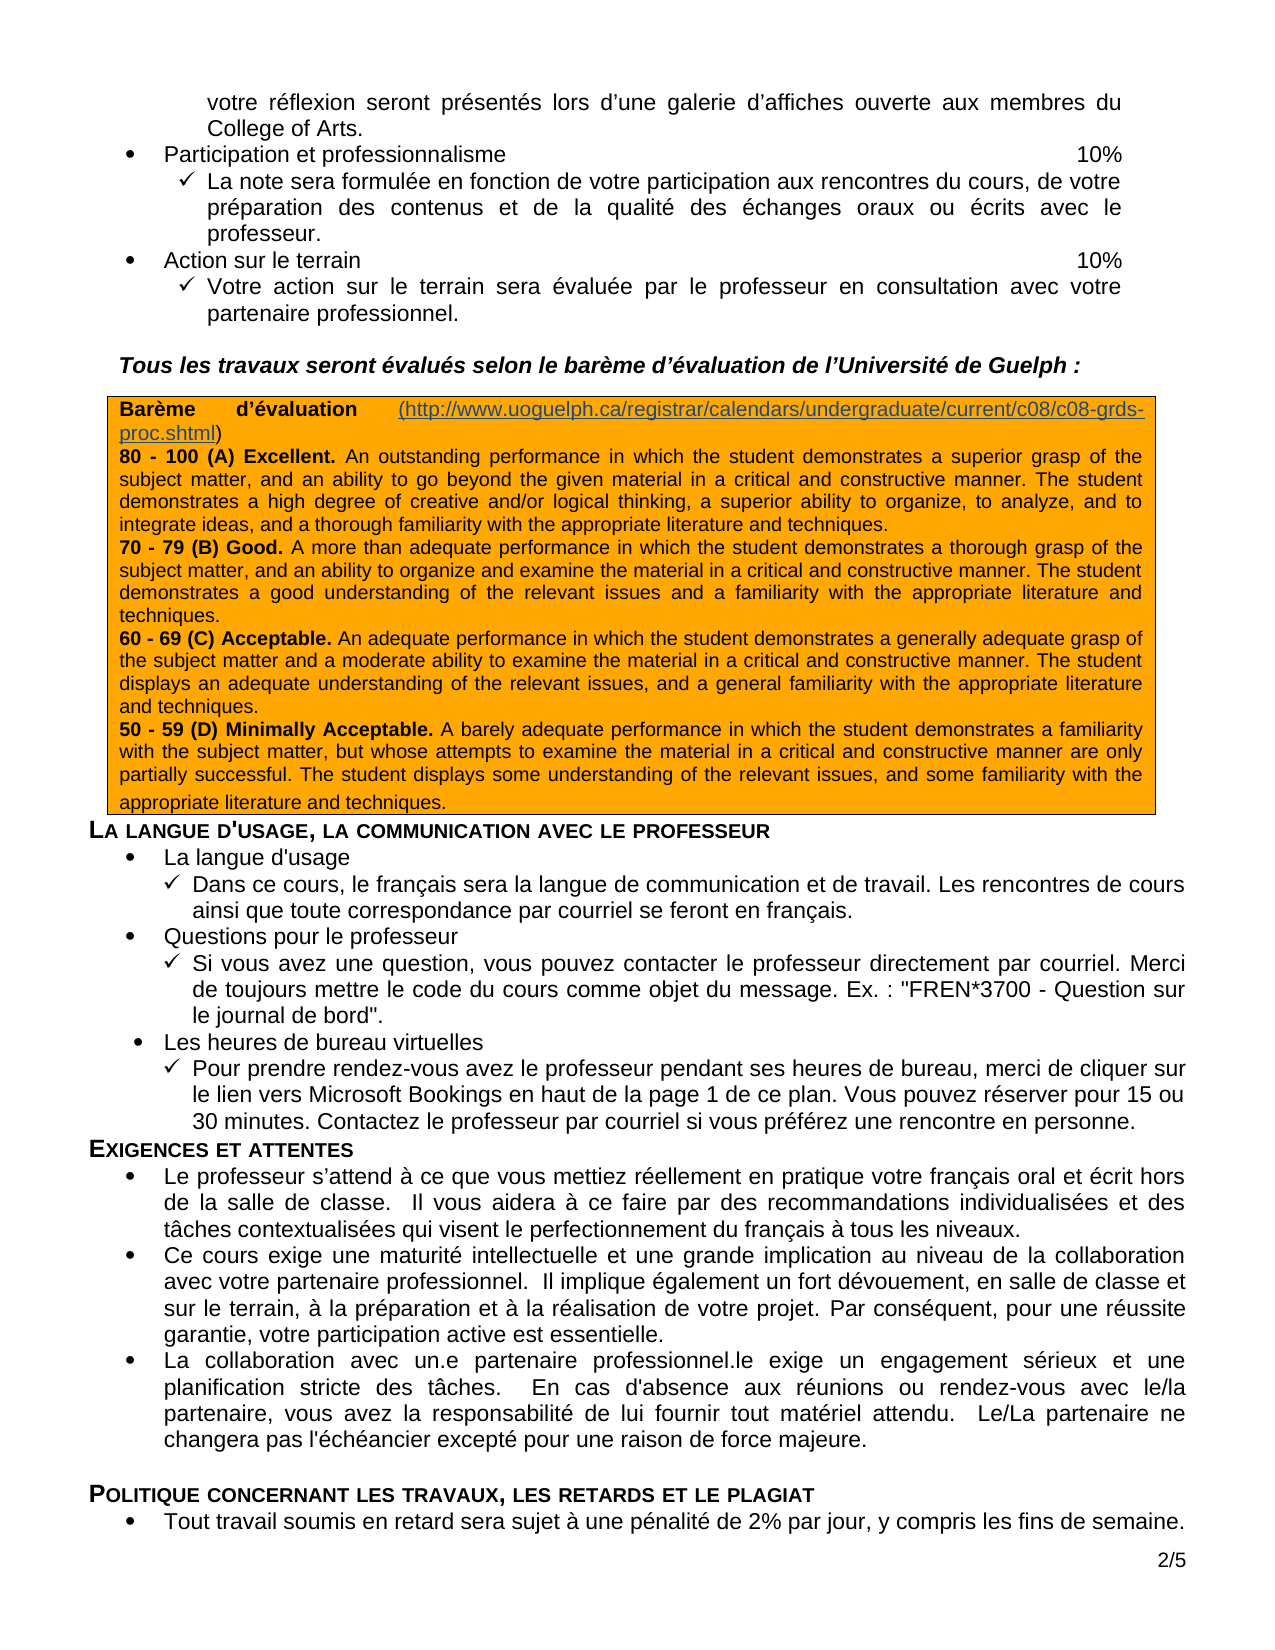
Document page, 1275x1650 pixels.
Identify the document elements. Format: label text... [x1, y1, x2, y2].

list Votre action sur le terrain sera évaluée par le professeur en consultation avec votre partenaire professionnel. [177, 273, 1122, 326]
list Participation et professionnalisme 10% [126, 141, 1122, 168]
text La langue d'usage, la communication avec le professeur [89, 407, 1186, 844]
list Les heures de bureau virtuelles [134, 1029, 1186, 1055]
list Le professeur s’attend à ce que vous mettiez réellement en pratique votre français oral et écrit hors de la salle de classe. Il vous aidera à ce faire par des recommandations individualisées et des tâches contextualisées qui visent le perfectionnement du français à tous les niveaux. [126, 1163, 1186, 1242]
text Tous les travaux seront évalués selon le barème d’évaluation de l’Université de Guelph : [89, 352, 1186, 378]
list La collaboration avec un.e partenaire professionnel.le exige un engagement sérieux et une planification stricte des tâches. En cas d'absence aux réunions ou rendez-vous avec le/la partenaire, vous avez la responsabilité de lui fournir tout matériel attendu. Le/La partenaire ne changera pas l'échéancier excepté pour une raison de force majeure. [126, 1347, 1186, 1453]
list La note sera formulée en fonction de votre participation aux rencontres du cours, de votre préparation des contenus et de la qualité des échanges oraux ou écrits avec le professeur. [177, 168, 1122, 247]
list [177, 89, 1122, 141]
list Dans ce cours, le français sera la langue de communication et de travail. Les rencontres de cours ainsi que toute correspondance par courriel se feront en français. [162, 871, 1186, 923]
text Exigences et attentes [89, 1134, 1186, 1163]
text Politique concernant les travaux, les retards et le plagiat [89, 1479, 1186, 1508]
list Ce cours exige une maturité intellectuelle et une grande implication au niveau de la collaboration avec votre partenaire professionnel. Il implique également un fort dévouement, en salle de classe et sur le terrain, à la préparation et à la réalisation de votre projet. Par conséquent, pour une réussite garantie, votre participation active est essentielle. [126, 1242, 1186, 1347]
list Action sur le terrain 10% [126, 247, 1122, 273]
list La langue d'usage [126, 844, 1186, 871]
list Si vous avez une question, vous pouvez contacter le professeur directement par courriel. Merci de toujours mettre le code du cours comme objet du message. Ex. : "FREN*3700 - Question sur le journal de bord". [162, 949, 1186, 1029]
list Pour prendre rendez-vous avez le professeur pendant ses heures de bureau, merci de cliquer sur le lien vers Microsoft Bookings en haut de la page 1 de ce plan. Vous pouvez réserver pour 15 ou 30 minutes. Contactez le professeur par courriel si vous préférez une rencontre en personne. [162, 1055, 1186, 1134]
table_header Barème d’évaluation (http://www.uoguelph.ca/registrar/calendars/undergraduate/current/c08/c08-grds-proc.shtml) 80 - 100 (A) Excellent. An outstanding performance in which the student demonstrates a superior grasp of the subject matter, and an ability to go beyond the given material in a critical and constructive manner. The student demonstrates a high degree of creative and/or logical thinking, a superior ability to organize, to analyze, and to integrate ideas, and a thorough familiarity with the appropriate literature and techniques. 70 - 79 (B) Good. A more than adequate performance in which the student demonstrates a thorough grasp of the subject matter, and an ability to organize and examine the material in a critical and constructive manner. The student demonstrates a good understanding of the relevant issues and a familiarity with the appropriate literature and techniques. 60 - 69 (C) Acceptable. An adequate performance in which the student demonstrates a generally adequate grasp of the subject matter and a moderate ability to examine the material in a critical and constructive manner. The student displays an adequate understanding of the relevant issues, and a general familiarity with the appropriate literature and techniques. 50 - 59 (D) Minimally Acceptable. A barely adequate performance in which the student demonstrates a familiarity with the subject matter, but whose attempts to examine the material in a critical and constructive manner are only partially successful. The student displays some understanding of the relevant issues, and some familiarity with the appropriate literature and techniques. [108, 397, 1155, 814]
list Questions pour le professeur [126, 923, 1186, 949]
list Tout travail soumis en retard sera sujet à une pénalité de 2% par jour, y compris les fins de semaine. [126, 1508, 1186, 1534]
